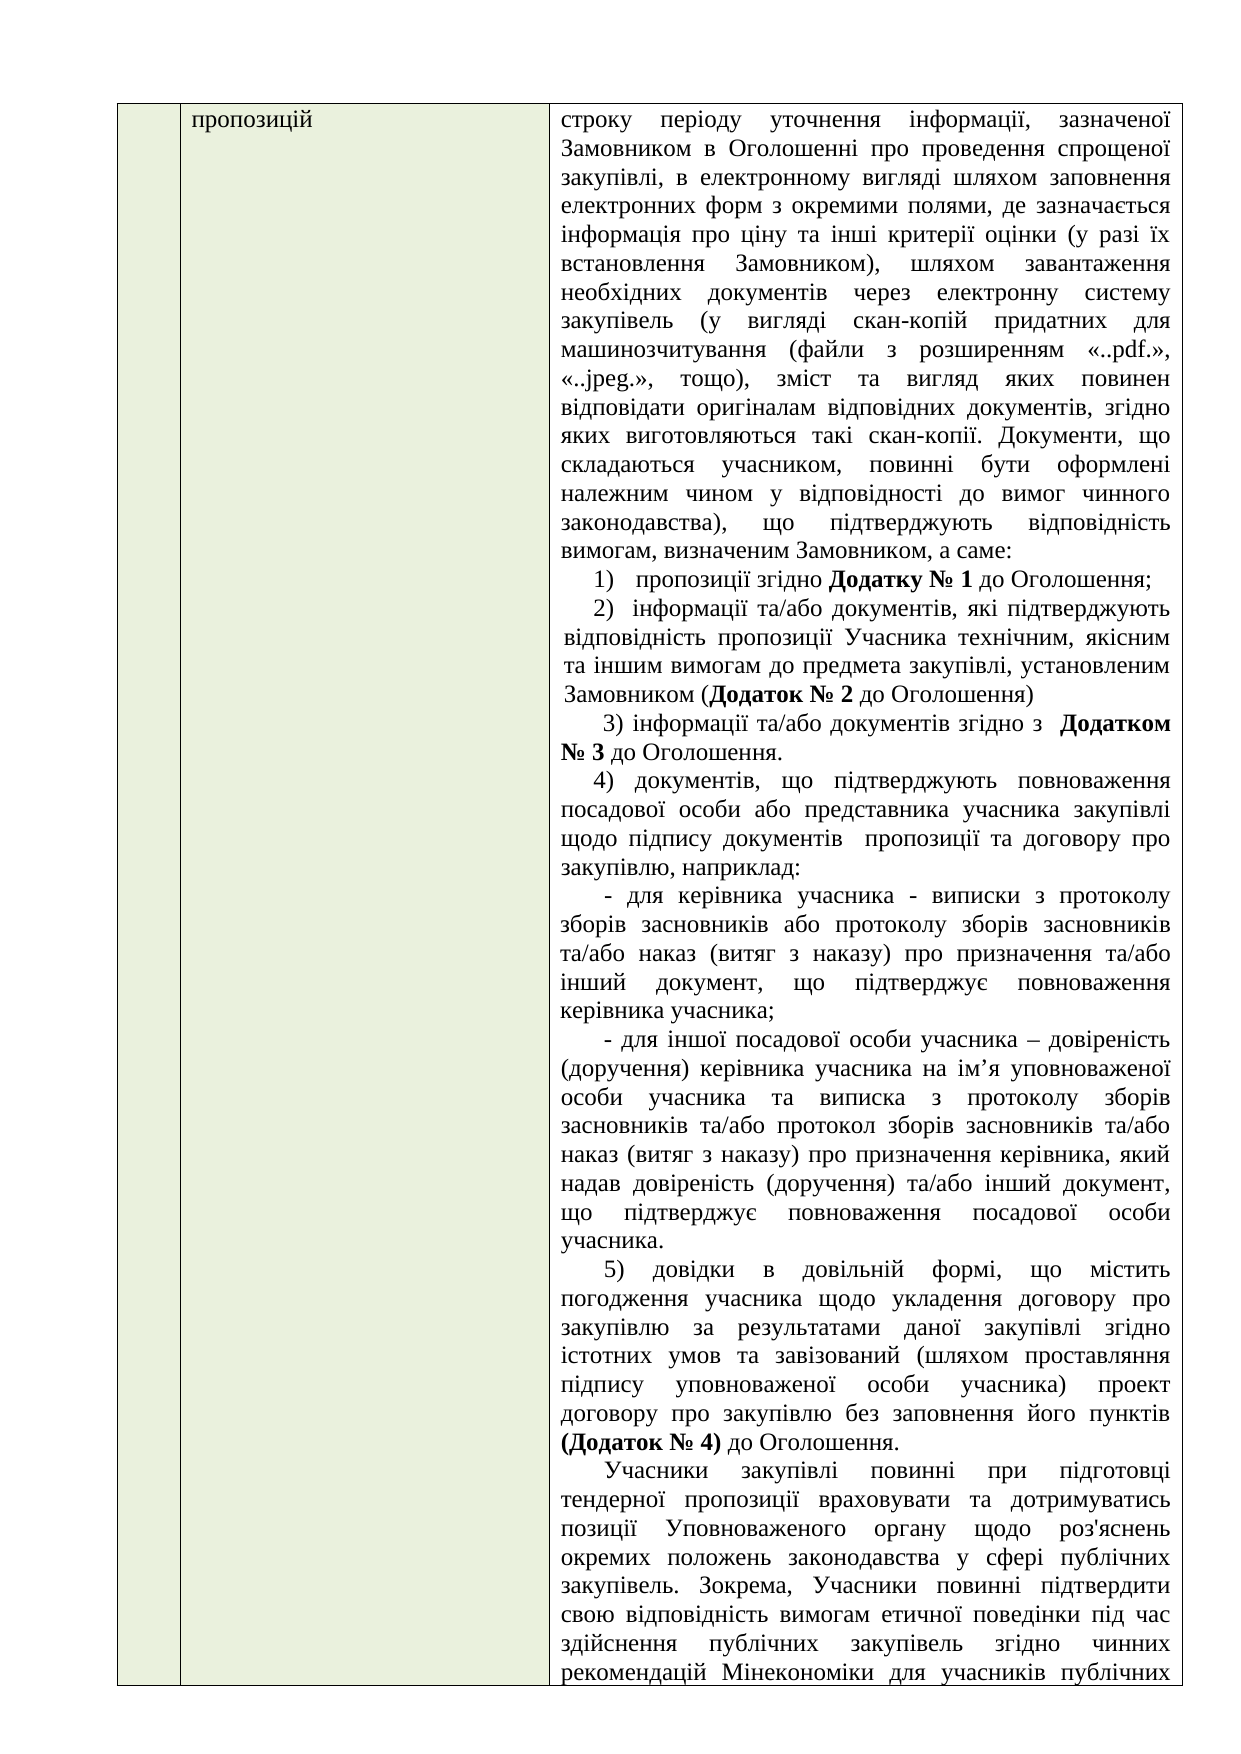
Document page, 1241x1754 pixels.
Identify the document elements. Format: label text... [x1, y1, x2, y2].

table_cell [181, 104, 549, 1685]
table_cell 1. [118, 104, 180, 1685]
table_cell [550, 104, 1182, 1685]
